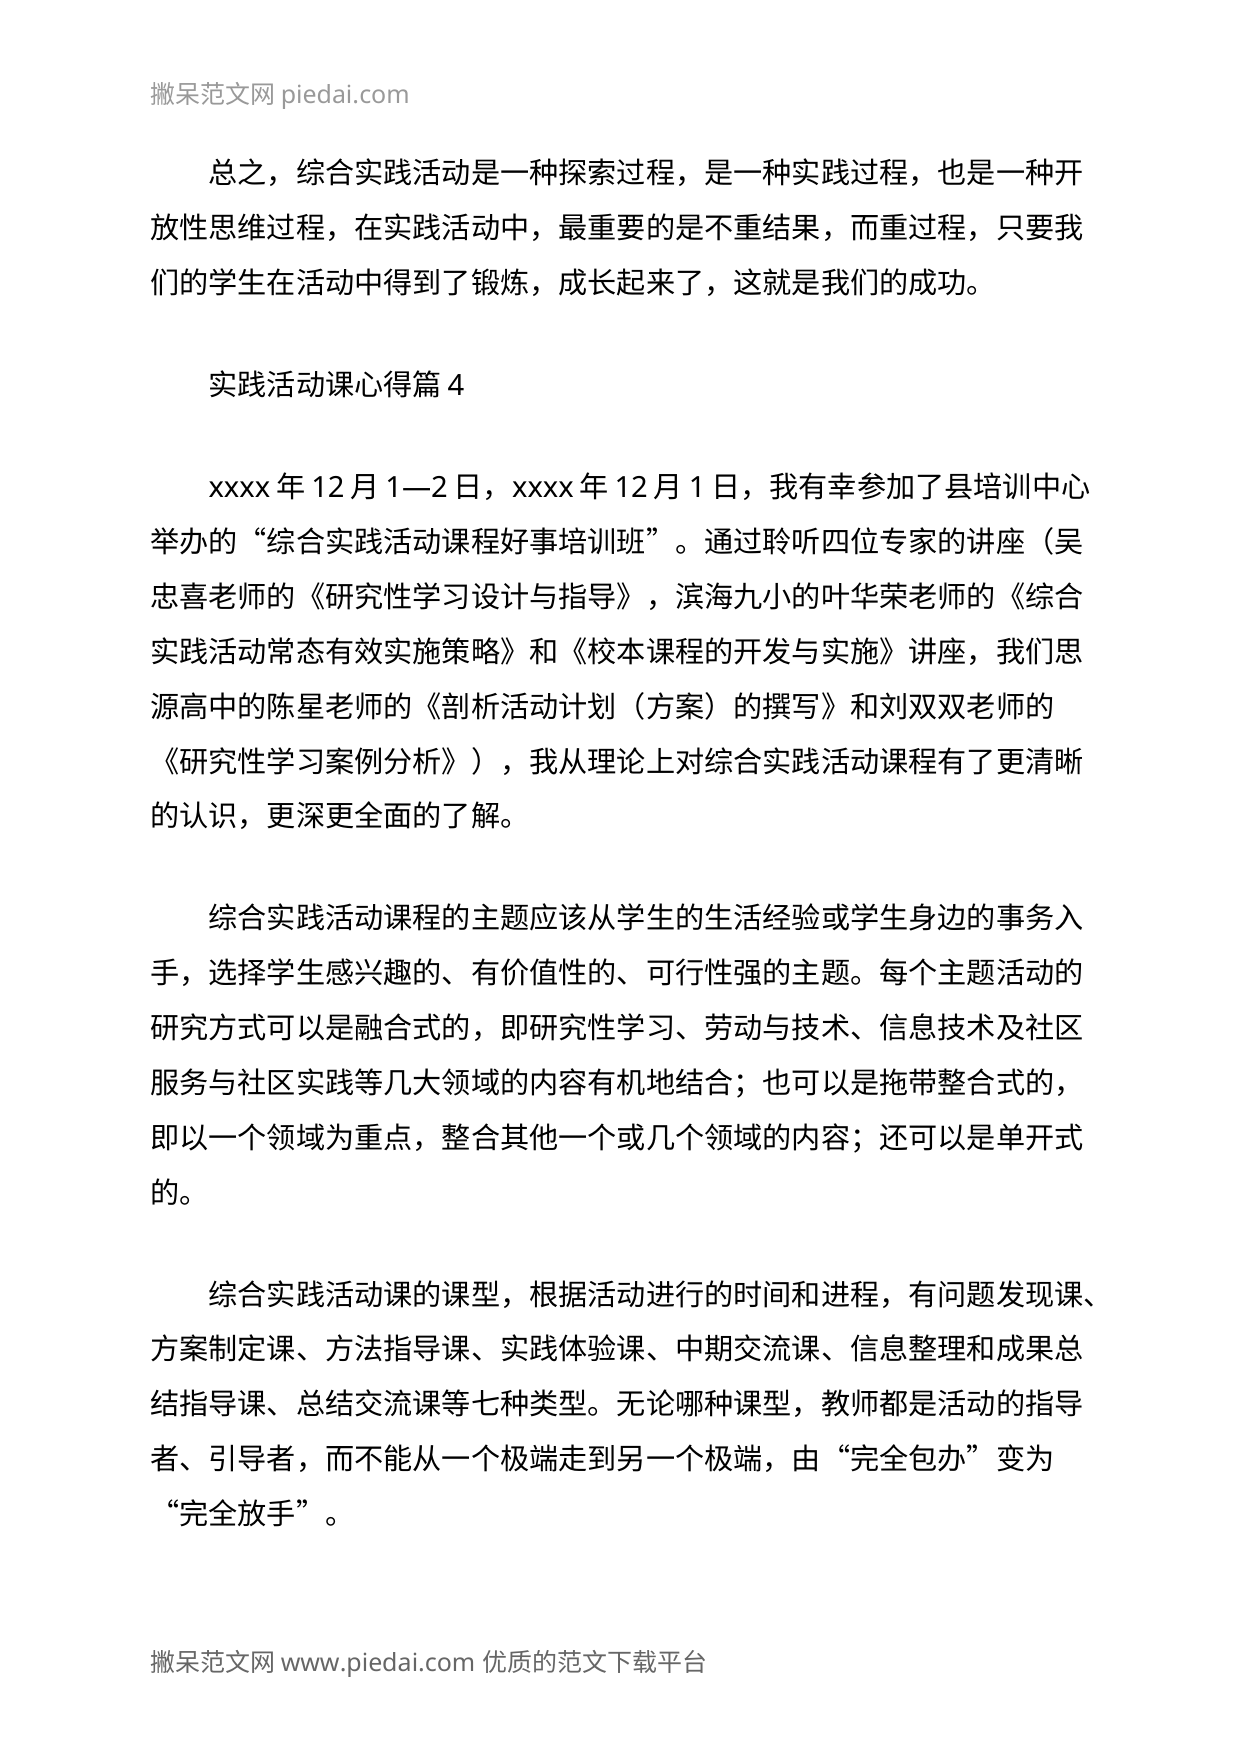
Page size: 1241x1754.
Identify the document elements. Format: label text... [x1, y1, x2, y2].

text 总之，综合实践活动是一种探索过程，是一种实践过程，也是一种开放性思维过程，在实践活动中，最重要的是不重结果，而重过程，只要我们的学生在活动中得到了锻炼，成长起来了，这就是我们的成功。 [150, 150, 1090, 302]
text 综合实践活动课的课型，根据活动进行的时间和进程，有问题发现课、方案制定课、方法指导课、实践体验课、中期交流课、信息整理和成果总结指导课、总结交流课等七种类型。无论哪种课型，教师都是活动的指导者、引导者，而不能从一个极端走到另一个极端，由“完全包办”变为“完全放手”。 [150, 1271, 1090, 1533]
text xxxx年12月1—2日，xxxx年12月1日，我有幸参加了县培训中心举办的“综合实践活动课程好事培训班”。通过聆听四位专家的讲座（吴忠喜老师的《研究性学习设计与指导》，滨海九小的叶华荣老师的《综合实践活动常态有效实施策略》和《校本课程的开发与实施》讲座，我们思源高中的陈星老师的《剖析活动计划（方案）的撰写》和刘双双老师的《研究性学习案例分析》），我从理论上对综合实践活动课程有了更清晰的认识，更深更全面的了解。 [150, 463, 1090, 835]
text 综合实践活动课程的主题应该从学生的生活经验或学生身边的事务入手，选择学生感兴趣的、有价值性的、可行性强的主题。每个主题活动的研究方式可以是融合式的，即研究性学习、劳动与技术、信息技术及社区服务与社区实践等几大领域的内容有机地结合；也可以是拖带整合式的，即以一个领域为重点，整合其他一个或几个领域的内容；还可以是单开式的。 [150, 895, 1090, 1212]
text 实践活动课心得篇4 [150, 362, 1090, 404]
